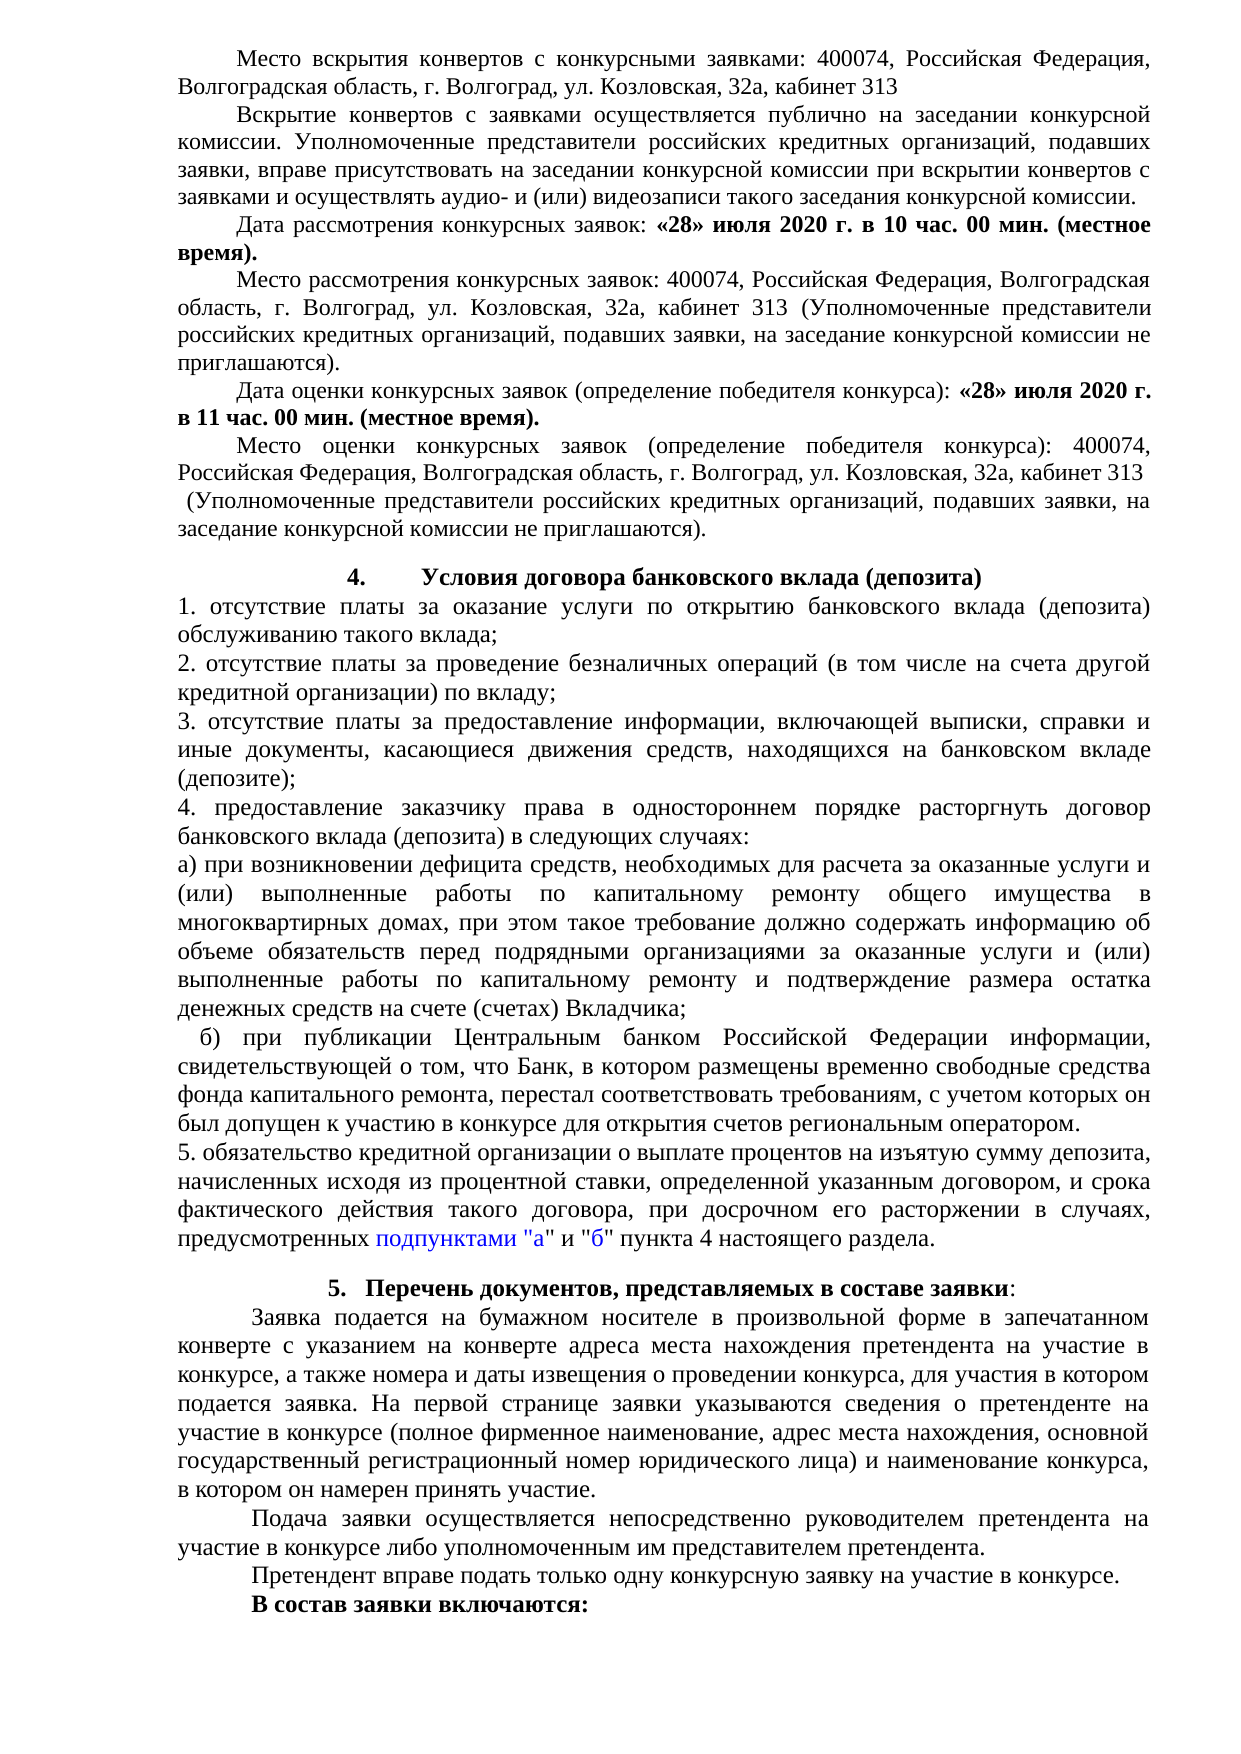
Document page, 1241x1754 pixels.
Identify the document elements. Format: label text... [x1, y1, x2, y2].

text б) при публикации Центральным банком Российской Федерации информации, свидетельствующей о том, что Банк, в котором размещены временно свободные средства фонда капитального ремонта, перестал соответствовать требованиям, с учетом которых он был допущен к участию в конкурсе для открытия счетов региональным оператором. [177, 1022, 1152, 1137]
text 1. отсутствие платы за оказание услуги по открытию банковского вклада (депозита) обслуживанию такого вклада; [177, 591, 1152, 648]
list Условия договора банковского вклада (депозита) [177, 562, 1152, 591]
text Дата рассмотрения конкурсных заявок: «28» июля 2020 г. в 10 час. 00 мин. (местное время). [177, 210, 1152, 265]
text Дата оценки конкурсных заявок (определение победителя конкурса): «28» июля 2020 г. в 11 час. 00 мин. (местное время). [177, 376, 1152, 431]
text В состав заявки включаются: [177, 1589, 1149, 1618]
text Место вскрытия конвертов с конкурсными заявками: 400074, Российская Федерация, Волгоградская область, г. Волгоград, ул. Козловская, 32а, кабинет 313 [177, 44, 1152, 99]
text Подача заявки осуществляется непосредственно руководителем претендента на участие в конкурсе либо уполномоченным им представителем претендента. [177, 1503, 1149, 1560]
list Перечень документов, представляемых в составе заявки: [192, 1273, 1152, 1302]
text Место рассмотрения конкурсных заявок: 400074, Российская Федерация, Волгоградская область, г. Волгоград, ул. Козловская, 32а, кабинет 313 (Уполномоченные представители российских кредитных организаций, подавших заявки, на заседание конкурсной комиссии не приглашаются). [177, 265, 1152, 376]
text а) при возникновении дефицита средств, необходимых для расчета за оказанные услуги и (или) выполненные работы по капитальному ремонту общего имущества в многоквартирных домах, при этом такое требование должно содержать информацию об объеме обязательств перед подрядными организациями за оказанные услуги и (или) выполненные работы по капитальному ремонту и подтверждение размера остатка денежных средств на счете (счетах) Вкладчика; [177, 849, 1152, 1022]
text Место оценки конкурсных заявок (определение победителя конкурса): 400074, Российская Федерация, Волгоградская область, г. Волгоград, ул. Козловская, 32а, кабинет 313 [177, 431, 1152, 486]
text 3. отсутствие платы за предоставление информации, включающей выписки, справки и иные документы, касающиеся движения средств, находящихся на банковском вкладе (депозите); [177, 706, 1152, 792]
text 4. предоставление заказчику права в одностороннем порядке расторгнуть договор банковского вклада (депозита) в следующих случаях: [177, 792, 1152, 849]
text 2. отсутствие платы за проведение безналичных операций (в том числе на счета другой кредитной организации) по вкладу; [177, 648, 1152, 706]
list 5. обязательство кредитной организации о выплате процентов на изъятую сумму депозита, начисленных исходя из процентной ставки, определенной указанным договором, и срока фактического действия такого договора, при досрочном его расторжении в случаях, предусмотренных подпунктами "а" и "б" пункта 4 настоящего раздела. [177, 1137, 1152, 1252]
text Заявка подается на бумажном носителе в произвольной форме в запечатанном конверте с указанием на конверте адреса места нахождения претендента на участие в конкурсе, а также номера и даты извещения о проведении конкурса, для участия в котором подается заявка. На первой странице заявки указываются сведения о претенденте на участие в конкурсе (полное фирменное наименование, адрес места нахождения, основной государственный регистрационный номер юридического лица) и наименование конкурса, в котором он намерен принять участие. [177, 1302, 1149, 1503]
text (Уполномоченные представители российских кредитных организаций, подавших заявки, на заседание конкурсной комиссии не приглашаются). [177, 486, 1152, 541]
text Претендент вправе подать только одну конкурсную заявку на участие в конкурсе. [177, 1560, 1149, 1589]
text Вскрытие конвертов с заявками осуществляется публично на заседании конкурсной комиссии. Уполномоченные представители российских кредитных организаций, подавших заявки, вправе присутствовать на заседании конкурсной комиссии при вскрытии конвертов с заявками и осуществлять аудио- и (или) видеозаписи такого заседания конкурсной комиссии. [177, 99, 1152, 210]
